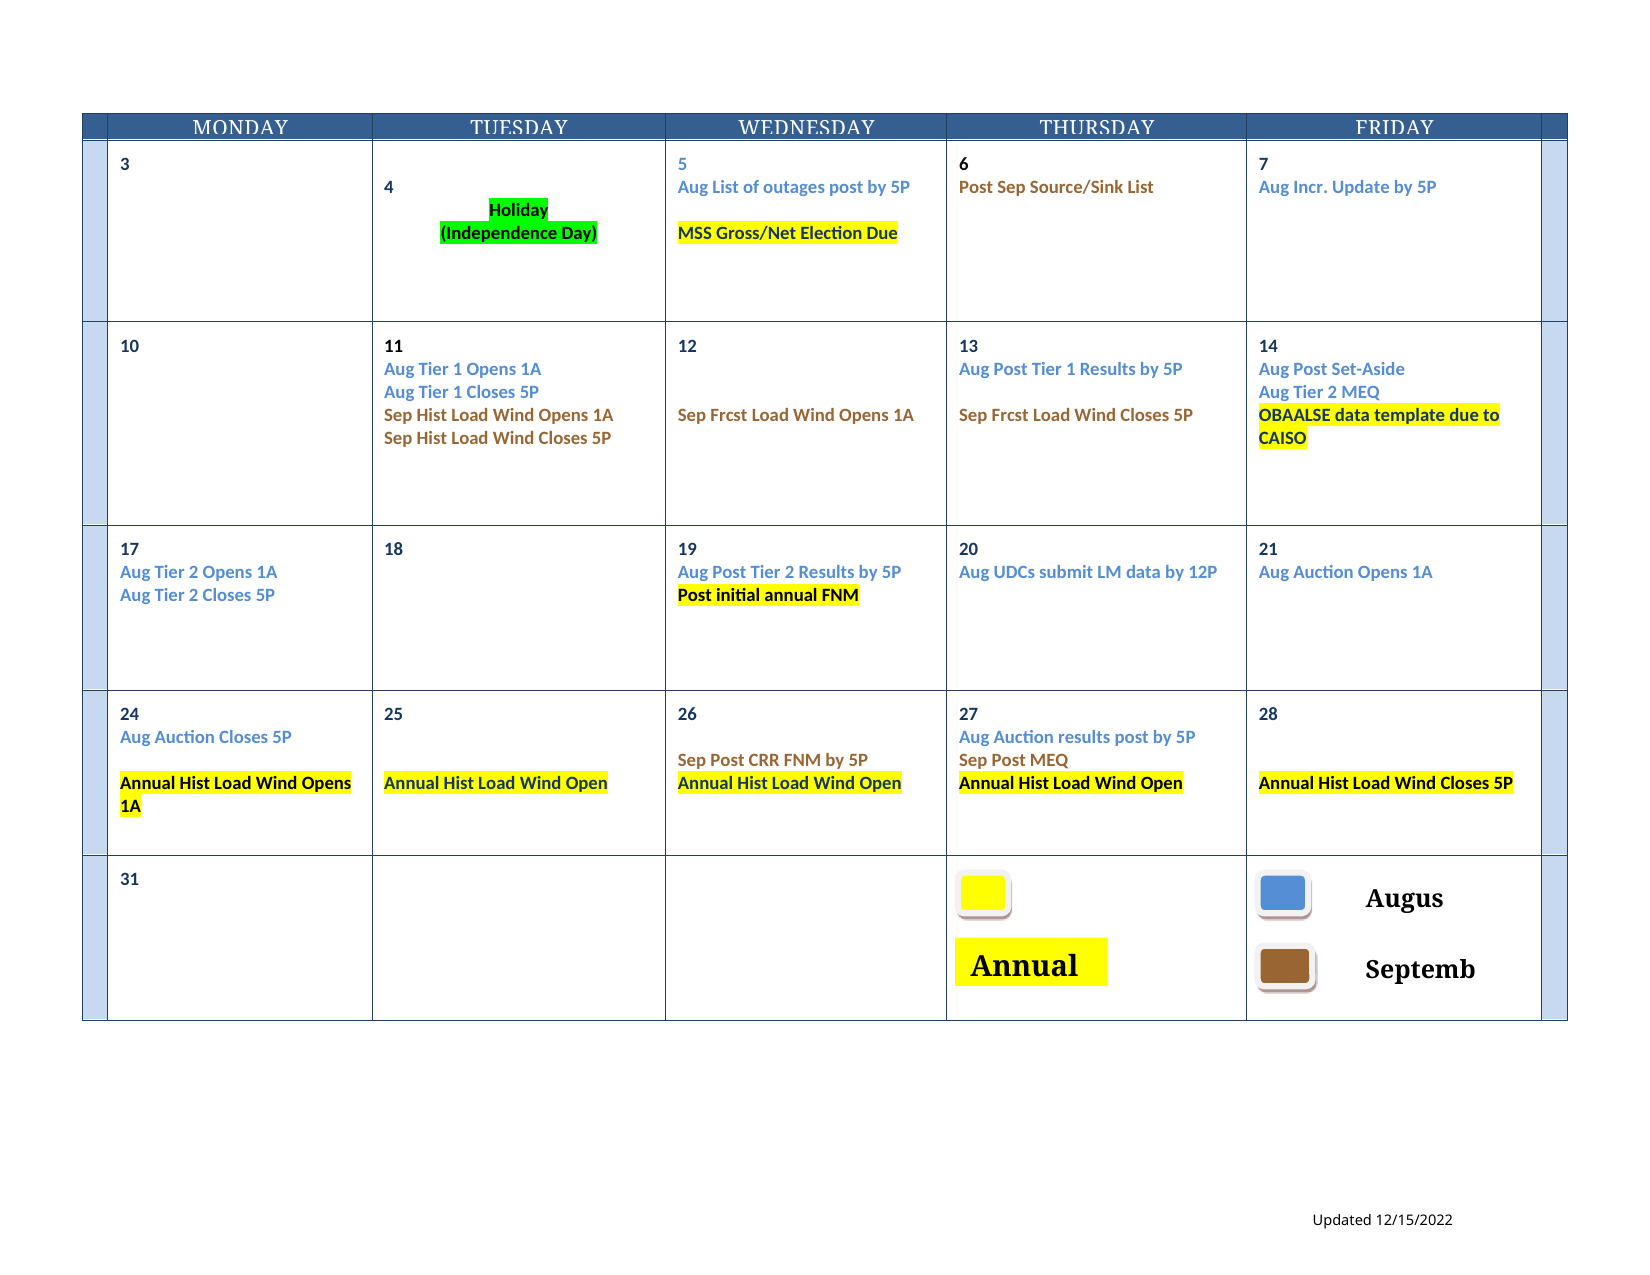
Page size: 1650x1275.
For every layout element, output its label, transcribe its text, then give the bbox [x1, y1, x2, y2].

table_cell Tuesday [373, 114, 665, 139]
table_cell [1542, 322, 1567, 524]
table_cell [83, 141, 107, 321]
table_cell 19 Aug Post Tier 2 Results by 5P Post initial annual FNM [666, 526, 946, 689]
table_cell 24 Aug Auction Closes 5P Annual Hist Load Wind Opens 1A [108, 691, 372, 854]
table_cell 4 Holiday (Independence Day) [373, 141, 665, 321]
table_cell 6 Post Sep Source/Sink List [947, 141, 1246, 321]
table_cell [83, 322, 107, 524]
table_cell 20 Aug UDCs submit LM data by 12P [947, 526, 1246, 689]
table_cell [1542, 526, 1567, 689]
table_cell 14 Aug Post Set-Aside Aug Tier 2 MEQ OBAALSE data template due to CAISO [1247, 322, 1541, 524]
table_cell 26 Sep Post CRR FNM by 5P Annual Hist Load Wind Open [666, 691, 946, 854]
table_cell 12 Sep Frcst Load Wind Opens 1A [666, 322, 946, 524]
table_cell [83, 526, 107, 689]
table_cell 27 Aug Auction results post by 5P Sep Post MEQ Annual Hist Load Wind Open [947, 691, 1246, 854]
table_cell [1542, 691, 1567, 854]
table_cell [373, 856, 665, 1019]
table_cell 21 Aug Auction Opens 1A [1247, 526, 1541, 689]
table_cell 13 Aug Post Tier 1 Results by 5P Sep Frcst Load Wind Closes 5P [947, 322, 1246, 524]
table_cell 18 [373, 526, 665, 689]
table_cell 11 Aug Tier 1 Opens 1A Aug Tier 1 Closes 5P Sep Hist Load Wind Opens 1A Sep Hist Load Wind Closes 5P [373, 322, 665, 524]
table_cell [666, 856, 946, 1019]
table_cell 10 [108, 322, 372, 524]
table_cell 7 Aug Incr. Update by 5P [1247, 141, 1541, 321]
table_cell Wednesday [666, 114, 946, 139]
table_cell Monday [108, 114, 372, 139]
table_cell [1542, 141, 1567, 321]
table_cell 17 Aug Tier 2 Opens 1A Aug Tier 2 Closes 5P [108, 526, 372, 689]
table_cell 25 Annual Hist Load Wind Open [373, 691, 665, 854]
table_cell [83, 691, 107, 854]
table_cell 31 [108, 856, 372, 1019]
table_cell [947, 856, 1246, 1019]
table_cell [83, 856, 107, 1019]
table_cell 5 Aug List of outages post by 5P MSS Gross/Net Election Due [666, 141, 946, 321]
table_cell 3 [108, 141, 372, 321]
table_cell [1247, 856, 1541, 1019]
table_cell [1542, 856, 1567, 1019]
table_cell [83, 114, 107, 139]
table_cell 28 Annual Hist Load Wind Closes 5P [1247, 691, 1541, 854]
table_cell Friday [1247, 114, 1541, 139]
table_cell [1542, 114, 1567, 139]
table_cell Thursday [947, 114, 1246, 139]
